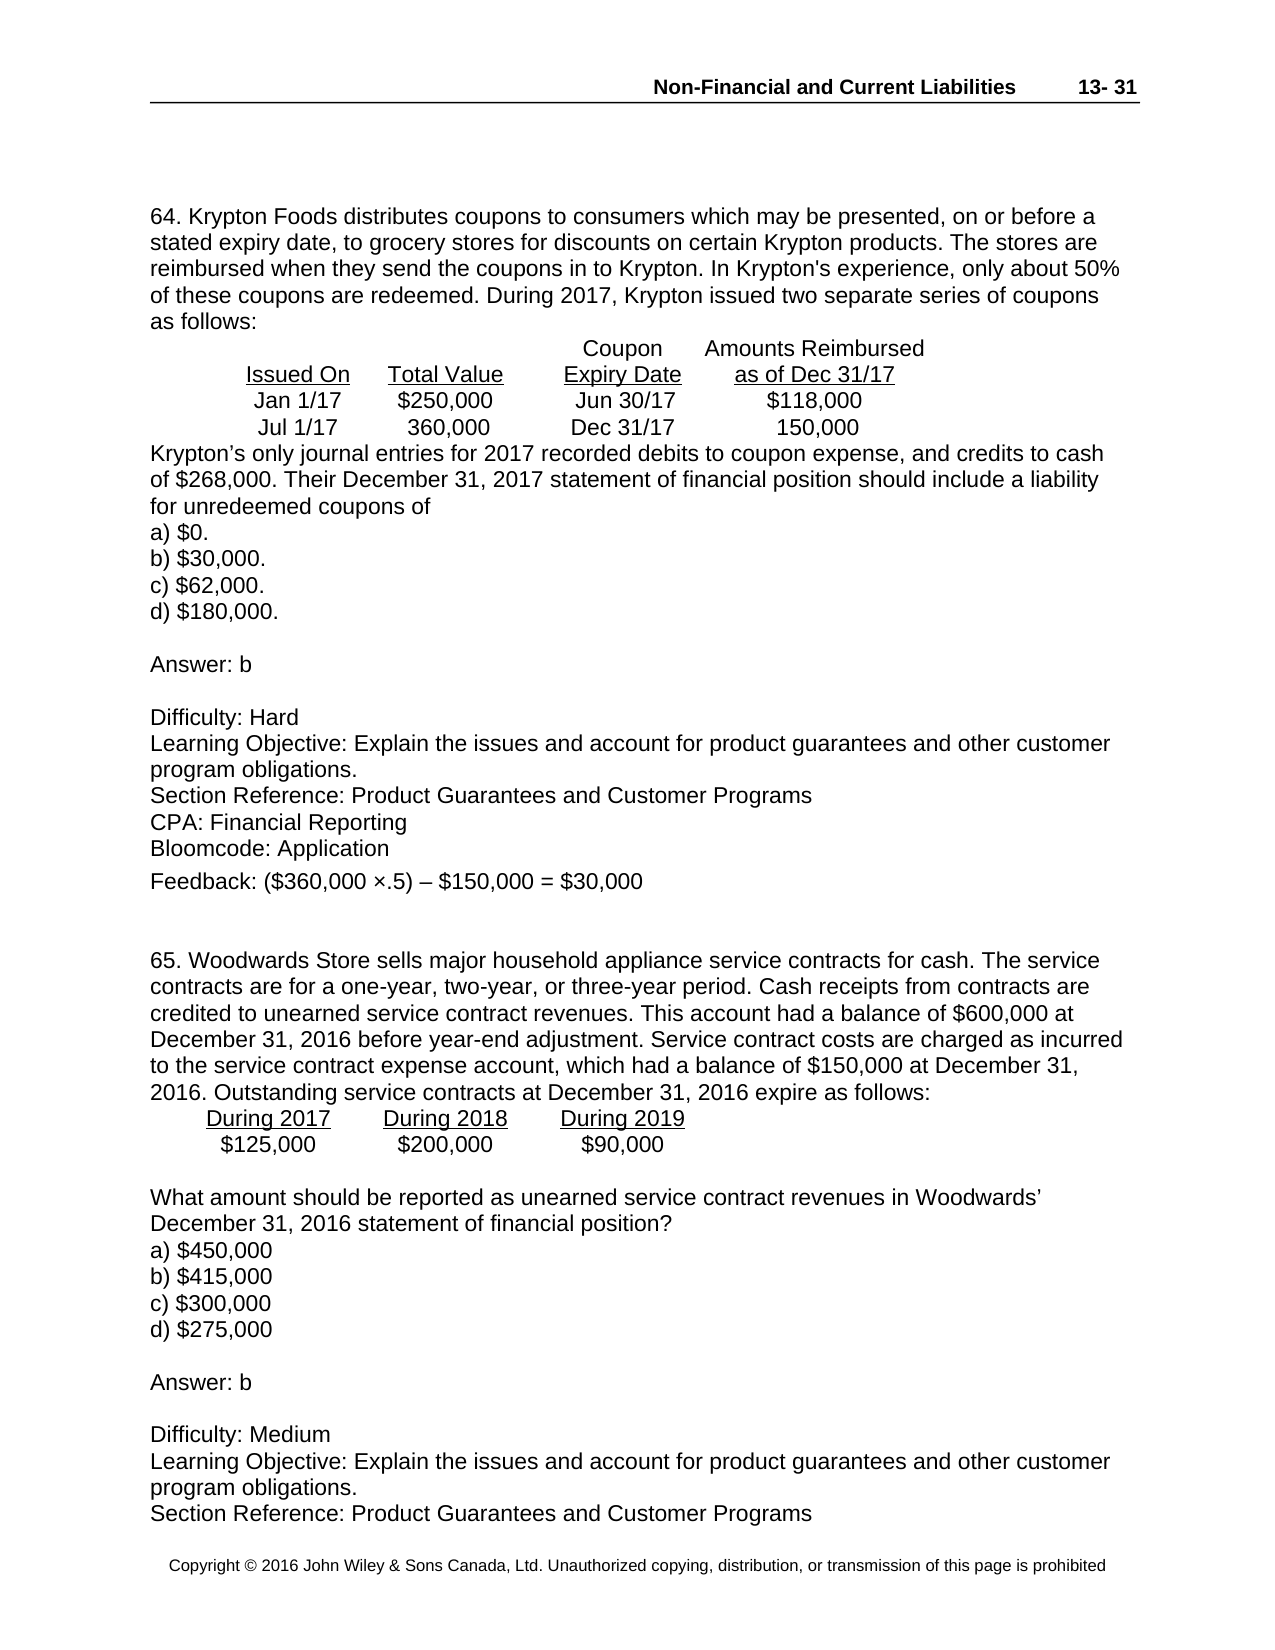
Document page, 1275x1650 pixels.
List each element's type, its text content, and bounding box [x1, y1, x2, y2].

text Learning Objective: Explain the issues and account for product guarantees and other customer program obligations. [150, 1448, 1125, 1500]
text Section Reference: Product Guarantees and Customer Programs [150, 782, 1125, 809]
text d) $275,000 [150, 1316, 1125, 1342]
text Difficulty: Medium [150, 1421, 1125, 1448]
text CPA: Financial Reporting [150, 809, 1125, 835]
text c) $62,000. [150, 572, 1125, 598]
text a) $0. [150, 519, 1125, 545]
text Difficulty: Hard [150, 703, 1125, 730]
text Issued On Total Value Expiry Date as of Dec 31/17 [150, 361, 1125, 387]
text Krypton’s only journal entries for 2017 recorded debits to coupon expense, and credits to cash of $268,000. Their December 31, 2017 statement of financial position should include a liability for unredeemed coupons of [150, 440, 1125, 519]
text What amount should be reported as unearned service contract revenues in Woodwards’ December 31, 2016 statement of financial position? [150, 1184, 1125, 1237]
text 64. Krypton Foods distributes coupons to consumers which may be presented, on or before a stated expiry date, to grocery stores for discounts on certain Krypton products. The stores are reimbursed when they send the coupons in to Krypton. In Krypton's experience, only about 50% of these coupons are redeemed. During 2017, Krypton issued two separate series of coupons as follows: [150, 203, 1125, 334]
text Feedback: ($360,000 ×.5) – $150,000 = $30,000 [150, 868, 1125, 894]
text 65. Woodwards Store sells major household appliance service contracts for cash. The service contracts are for a one-year, two-year, or three-year period. Cash receipts from contracts are credited to unearned service contract revenues. This account had a balance of $600,000 at December 31, 2016 before year-end adjustment. Service contract costs are charged as incurred to the service contract expense account, which had a balance of $150,000 at December 31, 2016. Outstanding service contracts at December 31, 2016 expire as follows: [150, 947, 1125, 1105]
text Learning Objective: Explain the issues and account for product guarantees and other customer program obligations. [150, 730, 1125, 782]
text c) $300,000 [150, 1289, 1125, 1316]
text Answer: b [150, 1368, 1125, 1395]
text Bloomcode: Application [150, 835, 1125, 862]
text Jan 1/17 $250,000 Jun 30/17 $118,000 [150, 387, 1125, 413]
text Coupon Amounts Reimbursed [150, 334, 1125, 361]
text During 2017 During 2018 During 2019 [150, 1105, 1125, 1131]
text a) $450,000 [150, 1237, 1125, 1263]
text Section Reference: Product Guarantees and Customer Programs [150, 1500, 1125, 1527]
text Answer: b [150, 651, 1125, 677]
text d) $180,000. [150, 598, 1125, 624]
text $125,000 $200,000 $90,000 [150, 1131, 1125, 1158]
text b) $415,000 [150, 1263, 1125, 1289]
text Jul 1/17 360,000 Dec 31/17 150,000 [150, 413, 1125, 440]
text b) $30,000. [150, 545, 1125, 572]
